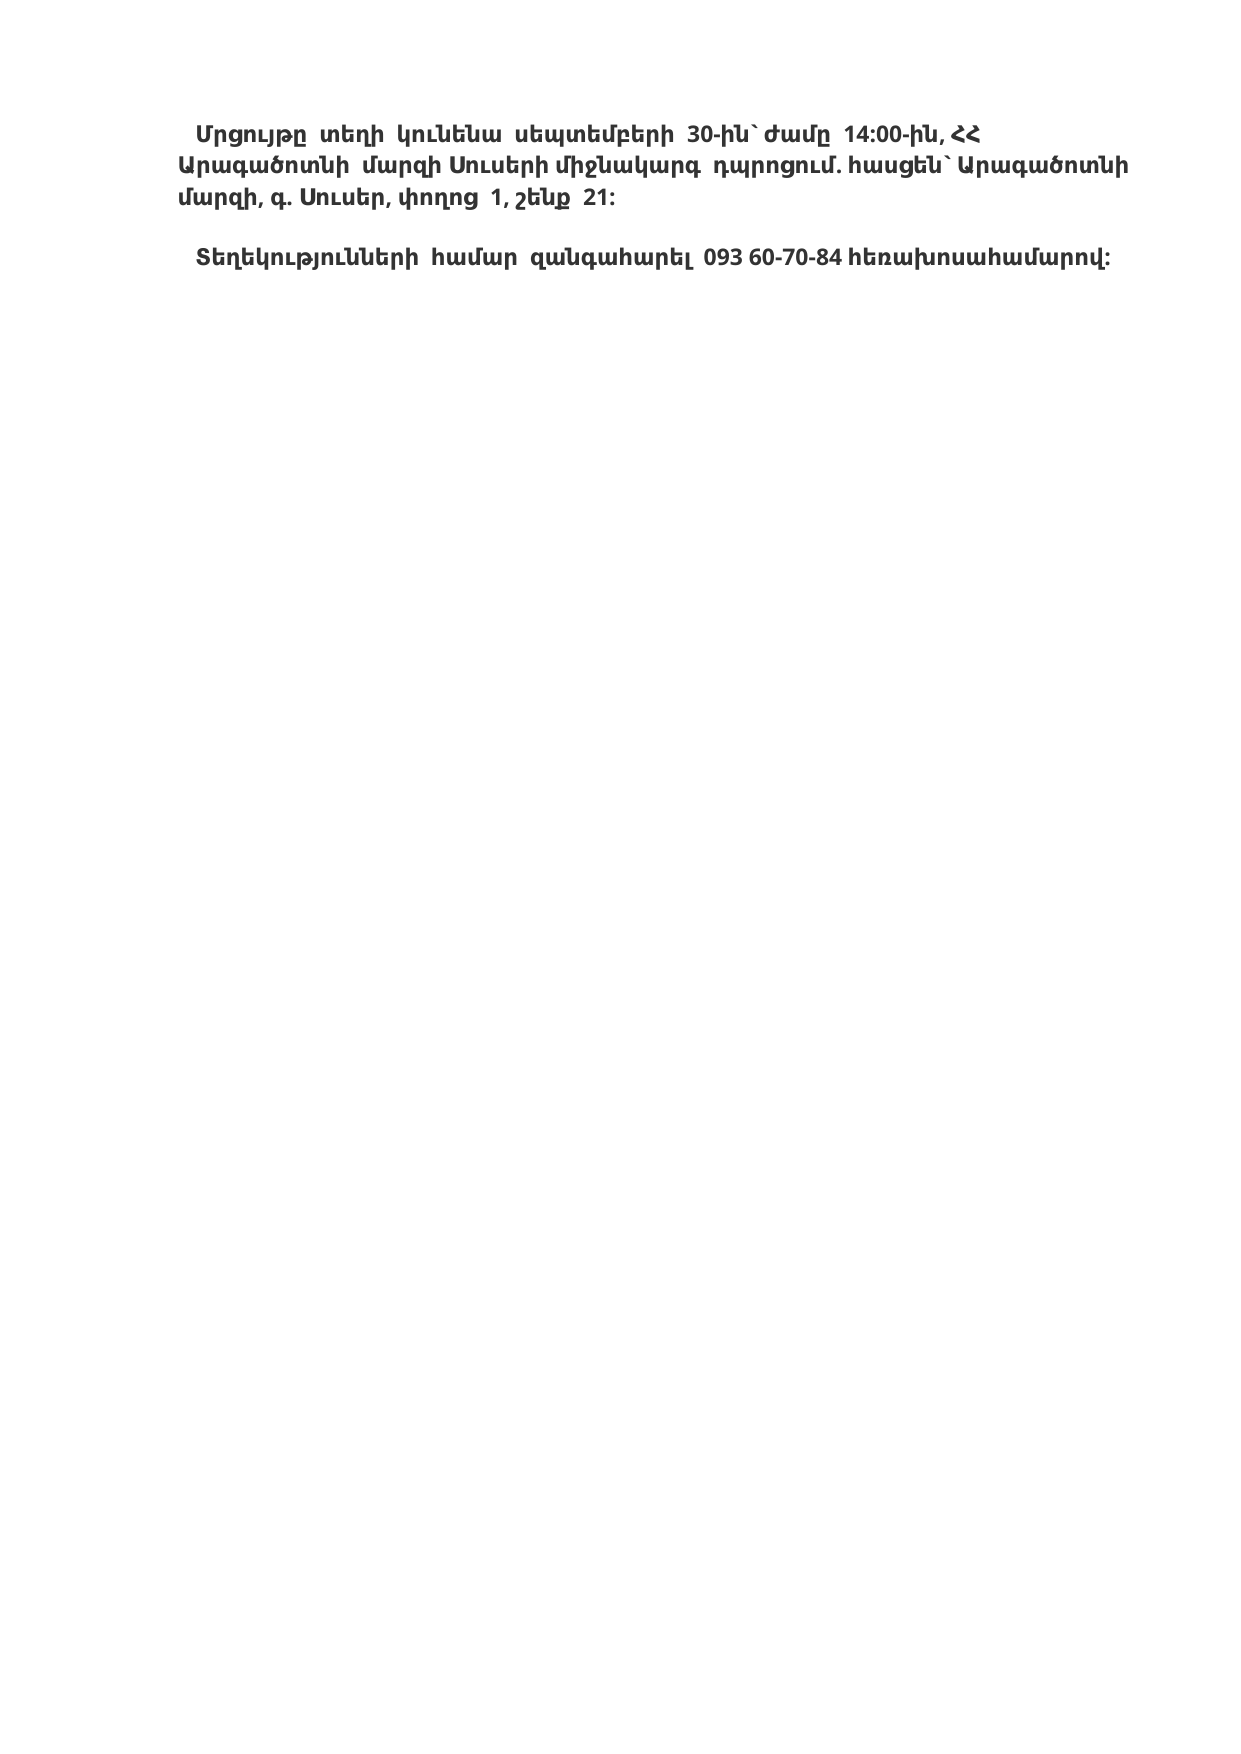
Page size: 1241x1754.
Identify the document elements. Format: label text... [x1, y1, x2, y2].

text Տեղեկությունների համար զանգահարել 093 60-70-84 հեռախոսահամարով: [177, 241, 1152, 272]
text Մրցույթը տեղի կունենա սեպտեմբերի 30-ին` ժամը 14:00-ին, ՀՀ Արագածոտնի մարզի Սուսերի միջնակարգ դպրոցում. հասցեն` Արագածոտնի մարզի, գ. Սուսեր, փողոց 1, շենք 21: [177, 118, 1152, 212]
